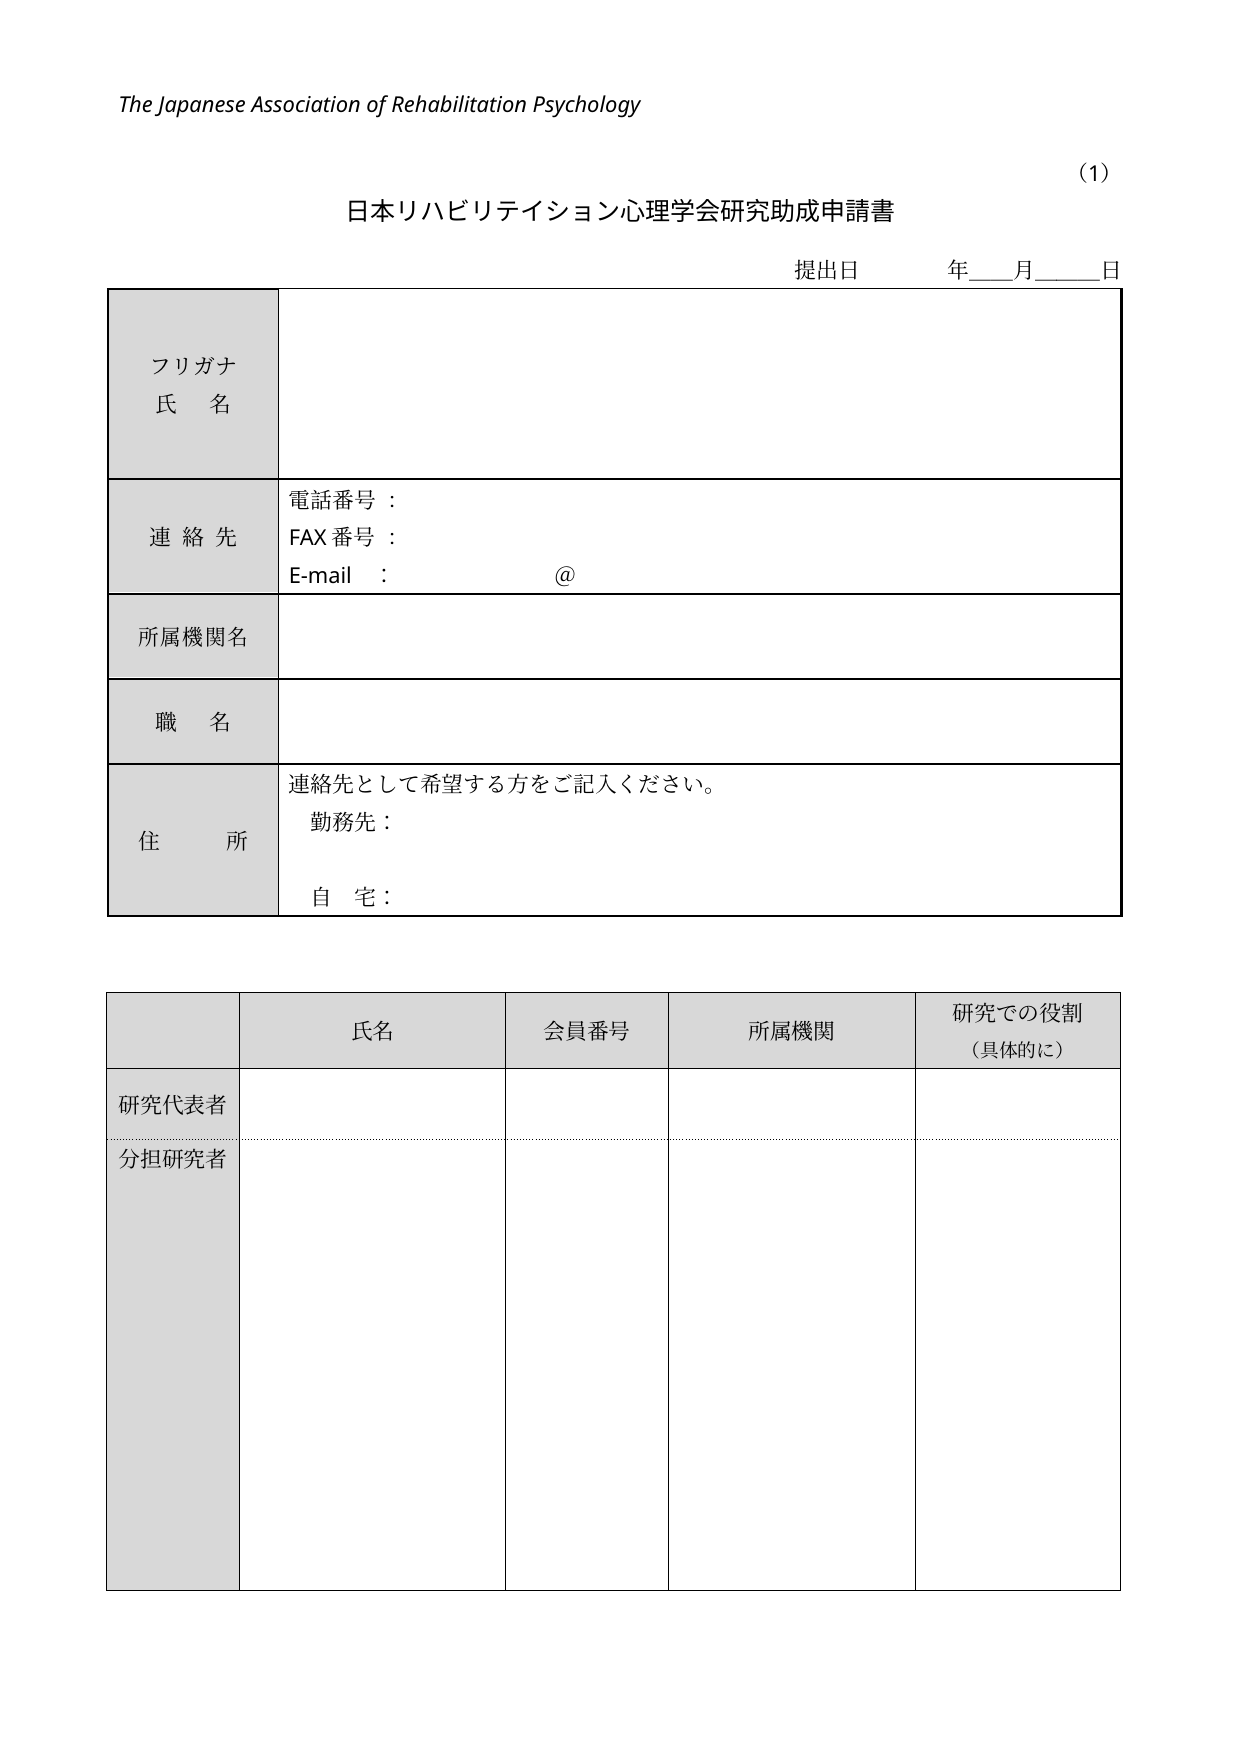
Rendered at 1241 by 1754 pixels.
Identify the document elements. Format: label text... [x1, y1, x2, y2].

table_cell [916, 1139, 1120, 1590]
table_header 会員番号 [506, 993, 668, 1068]
table_cell 研究代表者 [107, 1069, 239, 1139]
table_cell [240, 1069, 505, 1139]
table_cell [506, 1069, 668, 1139]
table_cell [669, 1139, 915, 1590]
table_cell [669, 1069, 915, 1139]
table_header 氏名 [240, 993, 505, 1068]
table_cell 連絡先として希望する方をご記入ください。 勤務先： 自 宅： [279, 765, 1120, 915]
table_cell [240, 1139, 505, 1590]
table_cell 分担研究者 [107, 1139, 239, 1590]
table_header [279, 289, 1120, 478]
table_header [107, 993, 239, 1068]
table_cell [279, 680, 1120, 763]
table_cell 連絡先 [109, 480, 278, 592]
table_cell [506, 1139, 668, 1590]
table_cell [916, 1069, 1120, 1139]
table_cell [279, 595, 1120, 677]
text 提出日 年＿＿月＿＿＿日 [118, 251, 1122, 288]
text 日本リハビリテイション心理学会研究助成申請書 [118, 191, 1122, 228]
table_header フリガナ 氏名 [109, 290, 278, 478]
table_cell 電話番号 ： FAX番号 ： E-mail ： ＠ [279, 480, 1120, 592]
table_cell 所属機関名 [109, 595, 278, 677]
table_header 所属機関 [669, 993, 915, 1068]
table_cell 職名 [109, 680, 278, 763]
text （1） [118, 153, 1122, 191]
table_cell 住 所 [109, 765, 278, 915]
table_header 研究での役割 （具体的に） [916, 993, 1120, 1068]
